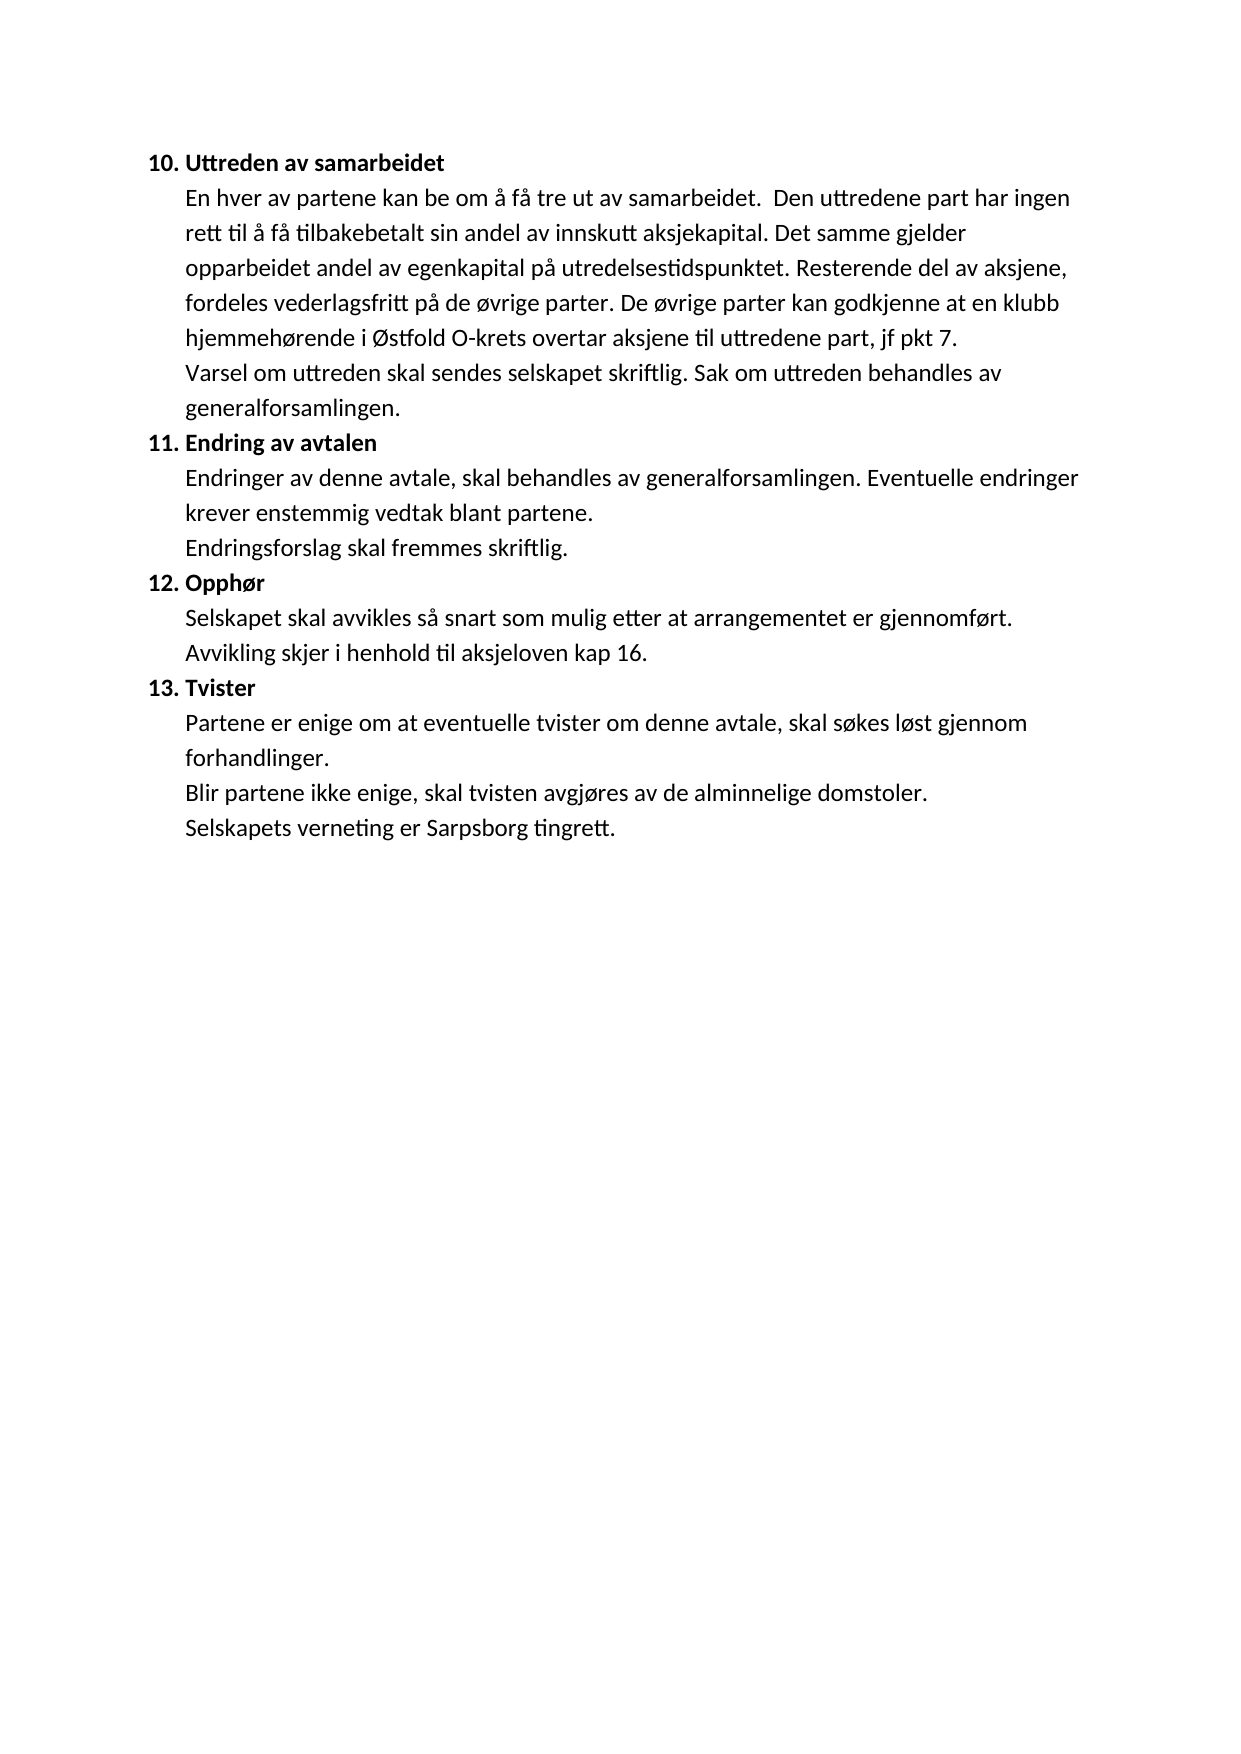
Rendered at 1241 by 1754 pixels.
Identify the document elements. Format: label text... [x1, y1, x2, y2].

list Selskapet skal avvikles så snart som mulig etter at arrangementet er gjennomført. Avvikling skjer i henhold til aksjeloven kap 16. [185, 603, 1093, 668]
list Endring av avtalen [148, 428, 1093, 458]
list En hver av partene kan be om å få tre ut av samarbeidet. Den uttredene part har ingen rett til å få tilbakebetalt sin andel av innskutt aksjekapital. Det samme gjelder opparbeidet andel av egenkapital på utredelsestidspunktet. Resterende del av aksjene, fordeles vederlagsfritt på de øvrige parter. De øvrige parter kan godkjenne at en klubb hjemmehørende i Østfold O-krets overtar aksjene til uttredene part, jf pkt 7. Varsel om uttreden skal sendes selskapet skriftlig. Sak om uttreden behandles av generalforsamlingen. [185, 183, 1093, 423]
list Blir partene ikke enige, skal tvisten avgjøres av de alminnelige domstoler. Selskapets verneting er Sarpsborg tingrett. [185, 778, 1093, 843]
list Tvister [148, 673, 1093, 703]
list Endringsforslag skal fremmes skriftlig. [185, 533, 1093, 563]
list Partene er enige om at eventuelle tvister om denne avtale, skal søkes løst gjennom forhandlinger. [185, 708, 1093, 773]
list Uttreden av samarbeidet [148, 148, 1093, 178]
list Endringer av denne avtale, skal behandles av generalforsamlingen. Eventuelle endringer krever enstemmig vedtak blant partene. [185, 463, 1093, 528]
list Opphør [148, 568, 1093, 598]
